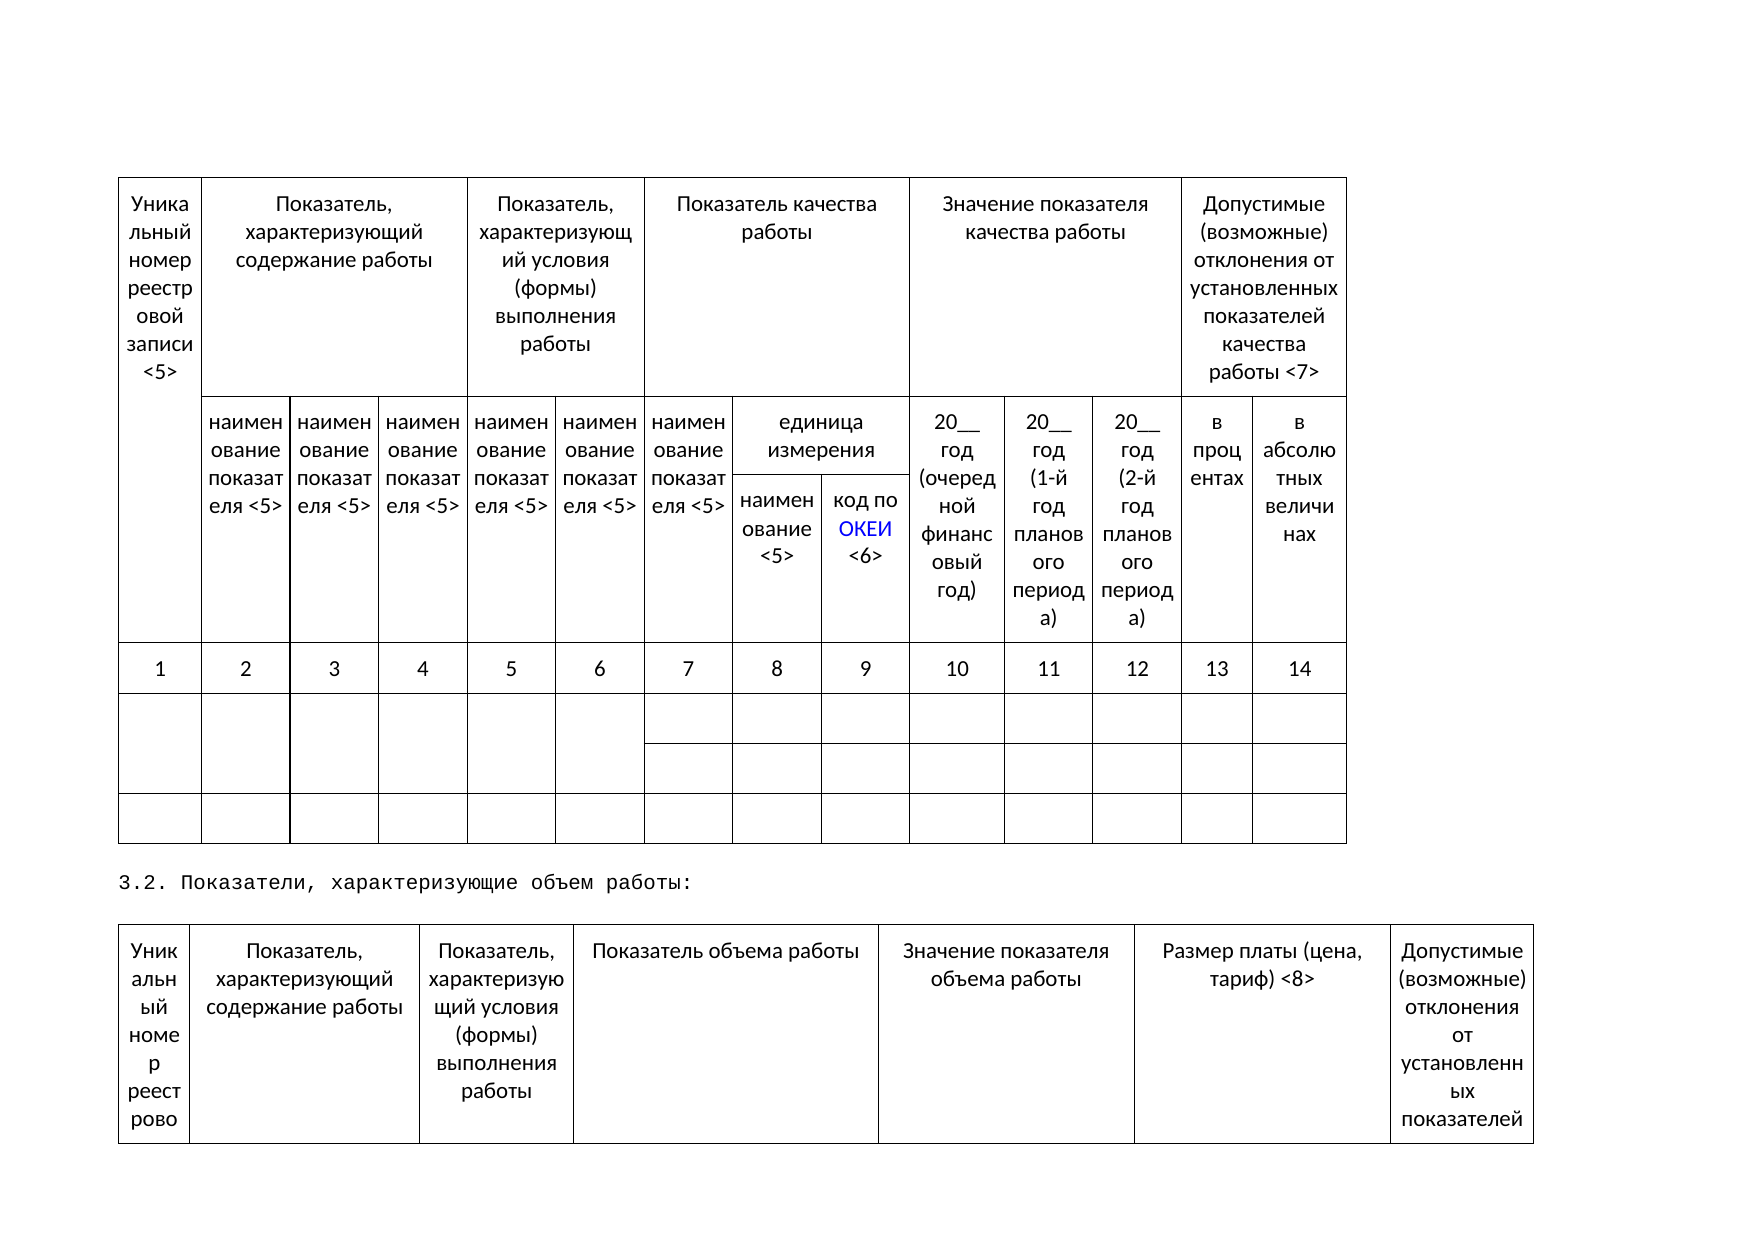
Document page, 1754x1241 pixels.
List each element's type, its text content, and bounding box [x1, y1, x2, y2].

table_cell [1005, 794, 1092, 843]
table_cell наименование показателя <5> [468, 397, 555, 642]
table_header Уникальный номер реестровой записи <5> [119, 178, 201, 642]
table_cell [119, 794, 201, 843]
table_cell 1 [119, 643, 201, 692]
table_cell 13 [1182, 643, 1252, 692]
table_cell 3 [291, 643, 378, 692]
table_cell наименование показателя <5> [379, 397, 467, 642]
table_cell [1253, 794, 1346, 843]
table_cell [1253, 694, 1346, 743]
table_cell [556, 694, 644, 793]
table_cell [1182, 744, 1252, 793]
table_cell [822, 794, 909, 843]
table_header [119, 925, 189, 1142]
table_cell [202, 794, 289, 843]
table_cell [822, 694, 909, 743]
table_cell наименование показателя <5> [291, 397, 378, 642]
table_cell 4 [379, 643, 467, 692]
table_header Допустимые (возможные) отклонения от установленных показателей качества работы <7> [1182, 178, 1346, 396]
table_header Показатель качества работы [645, 178, 909, 396]
text 3.2. Показатели, характеризующие объем работы: [118, 872, 1636, 896]
table_cell [1182, 794, 1252, 843]
table_cell [1093, 744, 1181, 793]
table_cell в абсолютных величинах [1253, 397, 1346, 642]
table_cell [910, 694, 1004, 743]
table_cell [379, 694, 467, 793]
table_cell [1093, 694, 1181, 743]
table_cell в процентах [1182, 397, 1252, 642]
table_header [420, 925, 573, 1142]
table_cell [910, 744, 1004, 793]
table_cell [1005, 744, 1092, 793]
table_cell [468, 794, 555, 843]
table_cell [822, 744, 909, 793]
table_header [574, 925, 878, 1142]
table_header Показатель, характеризующий условия (формы) выполнения работы [468, 178, 644, 396]
table_cell наименование показателя <5> [556, 397, 644, 642]
table_cell [291, 794, 378, 843]
table_cell [468, 694, 555, 793]
table_cell 20__ год (2-й год планового периода) [1093, 397, 1181, 642]
table_cell [645, 794, 732, 843]
table_cell [1253, 744, 1346, 793]
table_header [1135, 925, 1390, 1142]
table_cell 2 [202, 643, 289, 692]
table_cell 6 [556, 643, 644, 692]
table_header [190, 925, 419, 1142]
table_cell [910, 794, 1004, 843]
table_cell 10 [910, 643, 1004, 692]
table_cell [1005, 694, 1092, 743]
table_cell [645, 694, 732, 743]
table_cell [1093, 794, 1181, 843]
table_cell 7 [645, 643, 732, 692]
table_header Показатель, характеризующий содержание работы [202, 178, 467, 396]
table_cell [645, 744, 732, 793]
table_cell 20__ год (1-й год планового периода) [1005, 397, 1092, 642]
table_cell [556, 794, 644, 843]
table_cell наименование показателя <5> [202, 397, 289, 642]
table_cell [733, 744, 821, 793]
table_header Значение показателя качества работы [910, 178, 1181, 396]
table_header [879, 925, 1134, 1142]
table_cell [119, 694, 201, 793]
table_cell [733, 794, 821, 843]
table_cell 14 [1253, 643, 1346, 692]
table_cell 12 [1093, 643, 1181, 692]
table_cell код по ОКЕИ <6> [822, 475, 909, 642]
table_cell [202, 694, 289, 793]
table_cell 9 [822, 643, 909, 692]
table_cell 20__ год (очередной финансовый год) [910, 397, 1004, 642]
table_cell 11 [1005, 643, 1092, 692]
table_cell единица измерения [733, 397, 909, 474]
table_cell 5 [468, 643, 555, 692]
table_cell [291, 694, 378, 793]
table_cell [733, 694, 821, 743]
table_cell [1182, 694, 1252, 743]
table_cell [379, 794, 467, 843]
table_cell 8 [733, 643, 821, 692]
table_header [1391, 925, 1533, 1142]
table_cell наименование показателя <5> [645, 397, 732, 642]
table_cell наименование <5> [733, 475, 821, 642]
